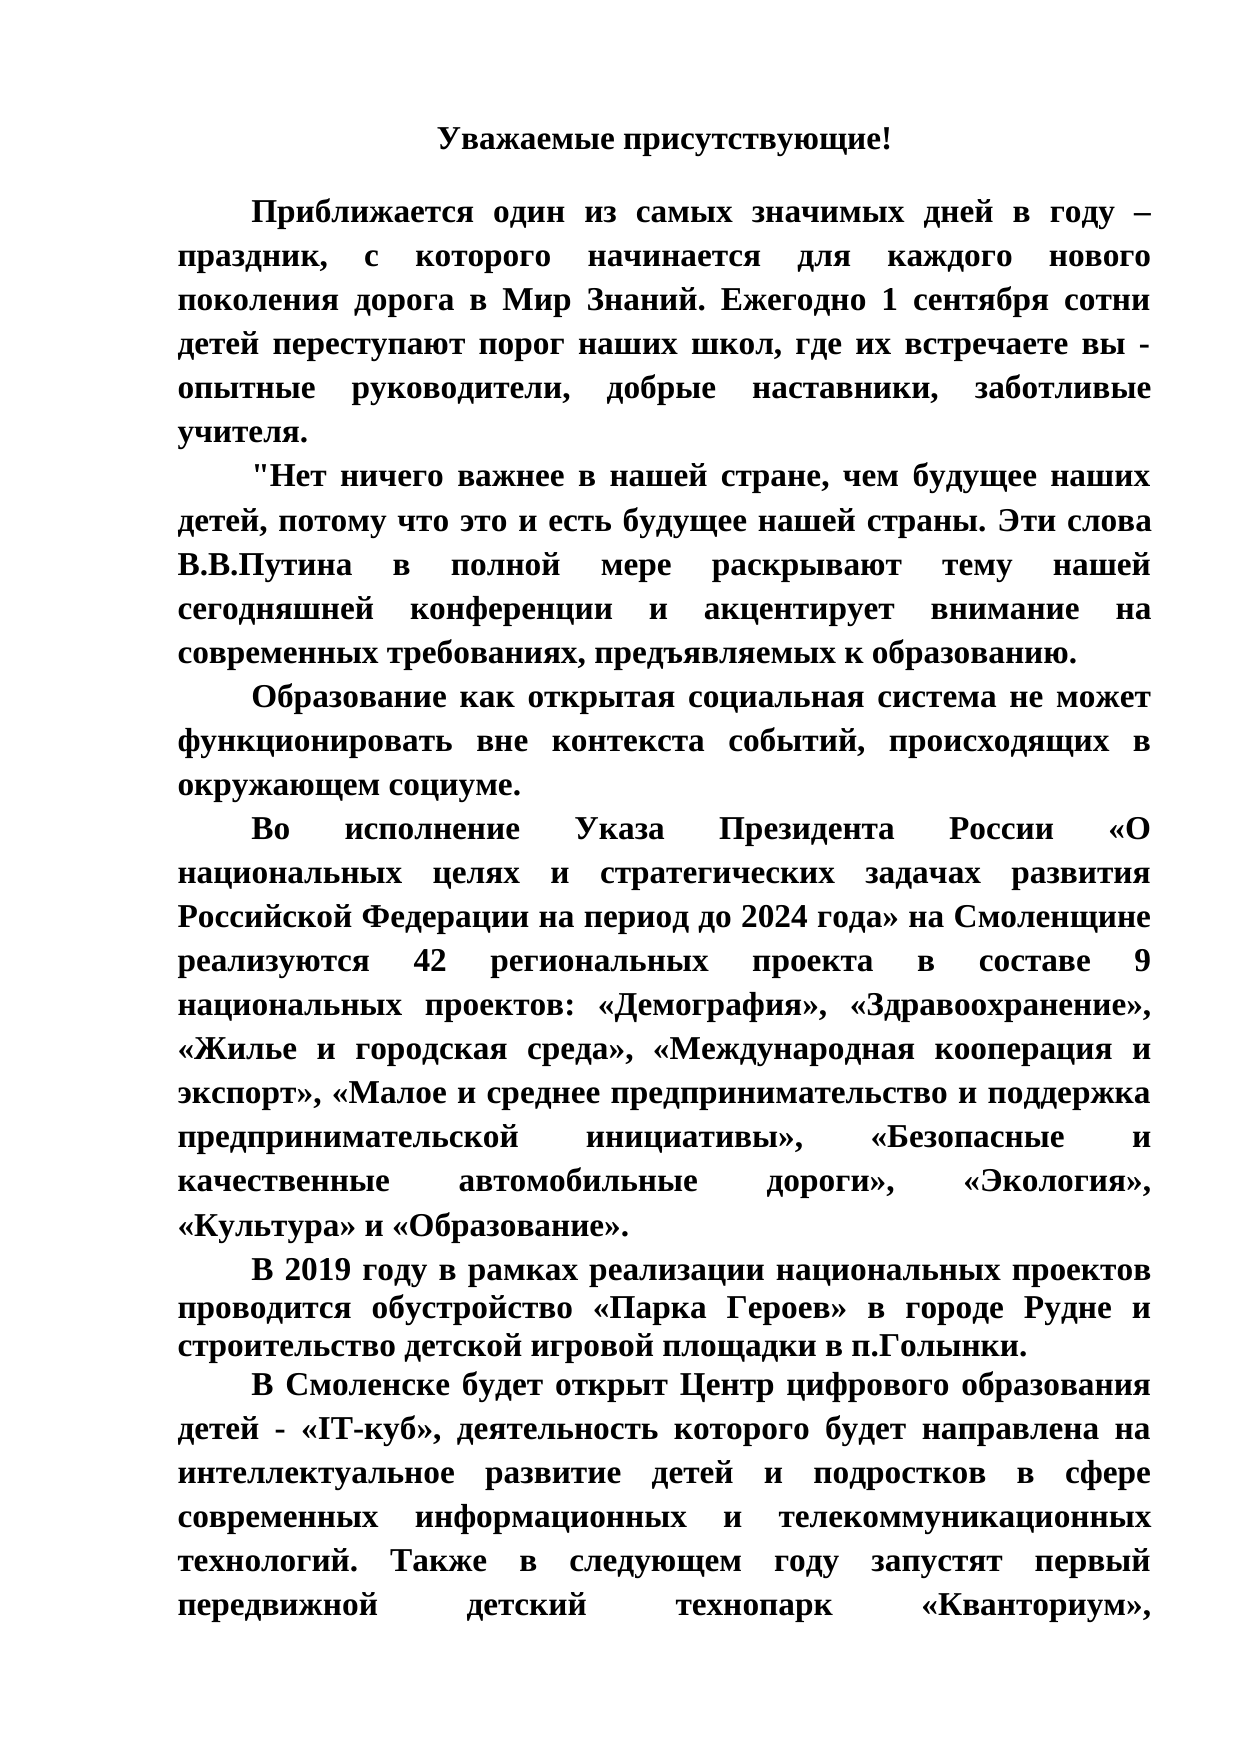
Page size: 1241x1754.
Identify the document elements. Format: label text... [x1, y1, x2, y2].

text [177, 1364, 1152, 1622]
text Во исполнение Указа Президента России «О национальных целях и стратегических задачах развития Российской Федерации на период до 2024 года» на Смоленщине реализуются 42 региональных проекта в составе 9 национальных проектов: «Демография», «Здравоохранение», «Жилье и городская среда», «Международная кооперация и экспорт», «Малое и среднее предпринимательство и поддержка предпринимательской инициативы», «Безопасные и качественные автомобильные дороги», «Экология», «Культура» и «Образование». [177, 808, 1152, 1243]
text Приближается один из самых значимых дней в году – праздник, с которого начинается для каждого нового поколения дорога в Мир Знаний. Ежегодно 1 сентября сотни детей переступают порог наших школ, где их встречаете вы - опытные руководители, добрые наставники, заботливые учителя. [177, 191, 1152, 450]
text Уважаемые присутствующие! [177, 118, 1152, 156]
text "Нет ничего важнее в нашей стране, чем будущее наших детей, потому что это и есть будущее нашей страны. Эти слова В.В.Путина в полной мере раскрывают тему нашей сегодняшней конференции и акцентирует внимание на современных требованиях, предъявляемых к образованию. [177, 456, 1152, 670]
text Образование как открытая социальная система не может функционировать вне контекста событий, происходящих в окружающем социуме. [177, 676, 1152, 802]
text В 2019 году в рамках реализации национальных проектов проводится обустройство «Парка Героев» в городе Рудне и строительство детской игровой площадки в п.Голынки. [177, 1249, 1152, 1364]
